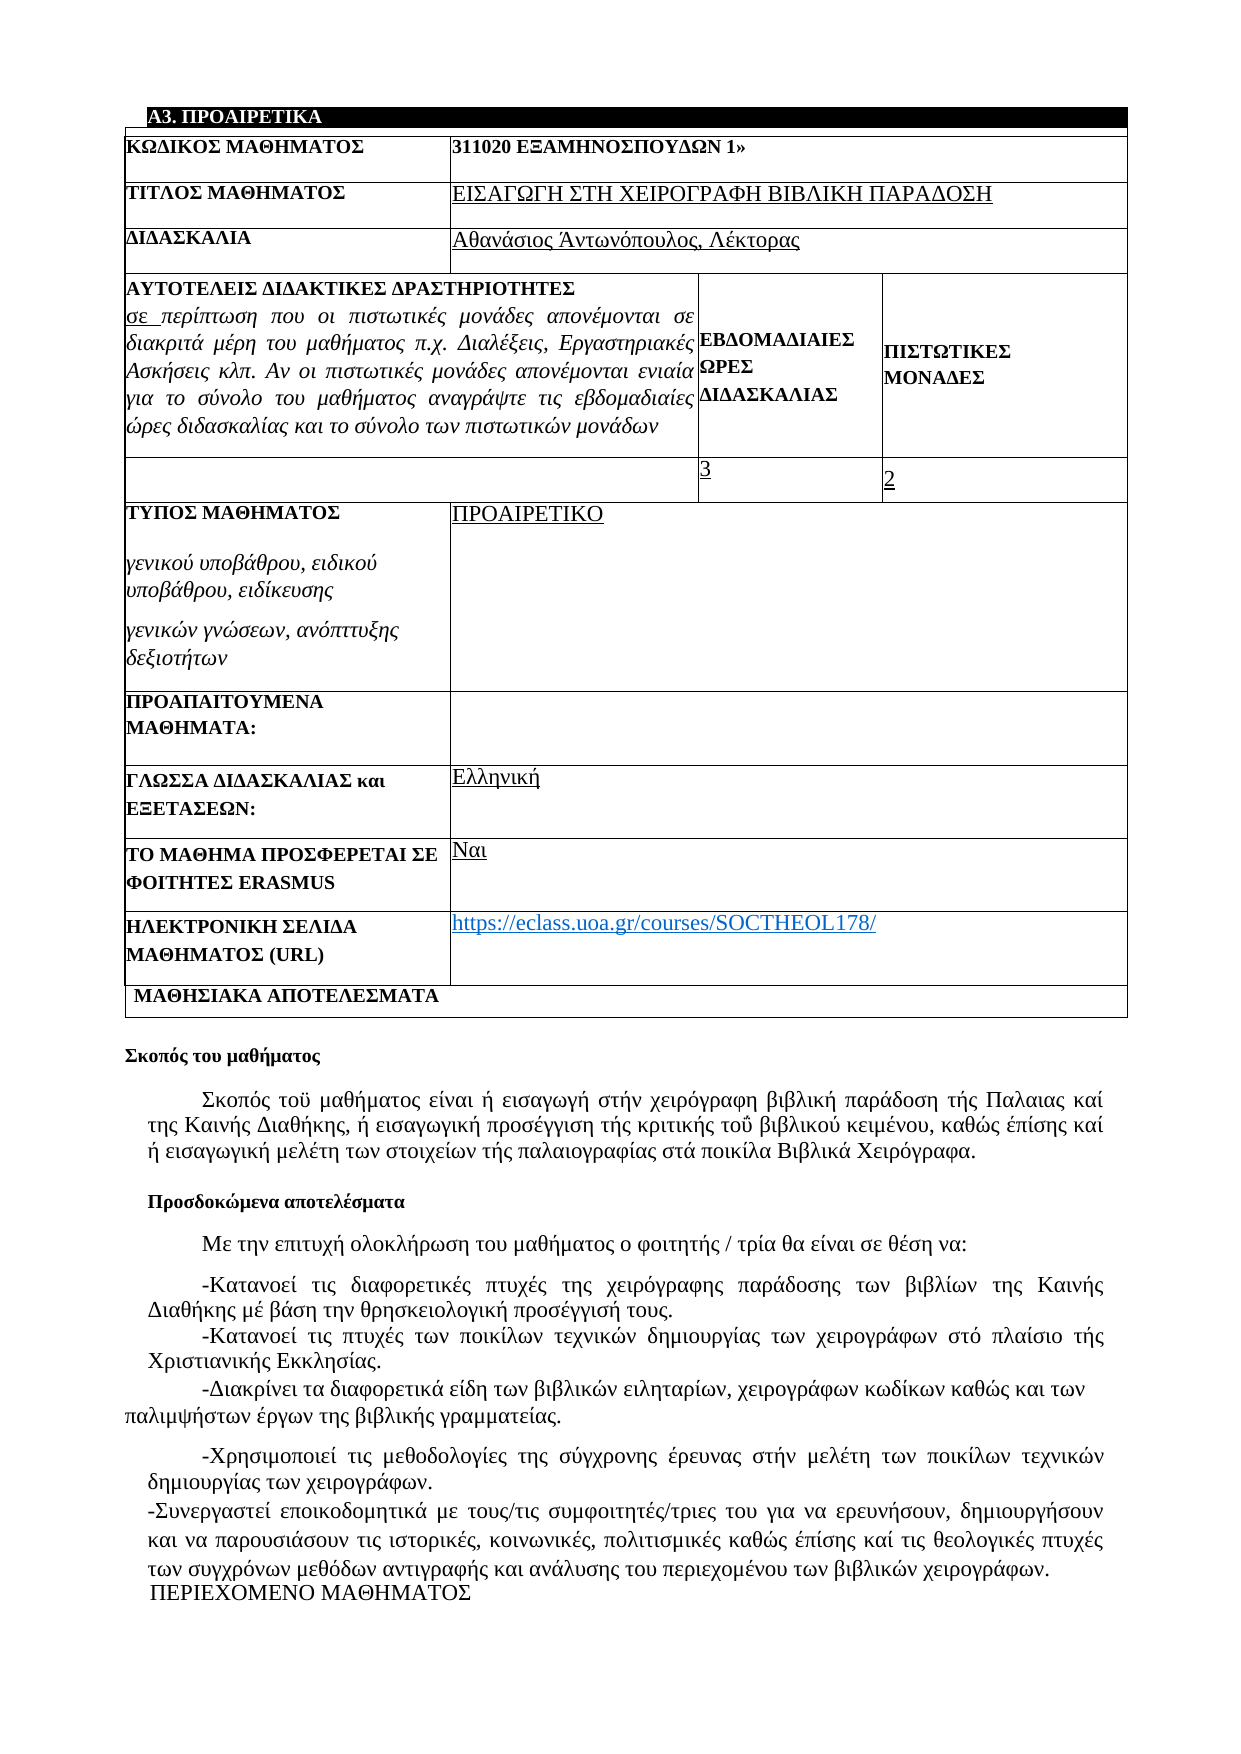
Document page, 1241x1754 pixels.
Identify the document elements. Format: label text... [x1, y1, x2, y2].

table_cell Ναι [451, 839, 1127, 911]
subtitle Σκοπός του μαθήματος [124, 1047, 1128, 1066]
table_cell https://eclass.uoa.gr/courses/SOCTHEOL178/ [451, 912, 1127, 985]
text -Συνεργαστεί εποικοδομητικά με τους/τις συμφοιτητές/τριες του για να ερευνήσουν, δημιουργήσουν και να παρουσιάσουν τις ιστορικές, κοινωνικές, πολιτισμικές καθώς έπίσης καί τις θεολογικές πτυχές των συγχρόνων μεθόδων αντιγραφής και ανάλυσης του περιεχομένου των βιβλικών χειρογράφων. [147, 1495, 1105, 1582]
table_cell ΤΟ ΜΑΘΗΜΑ ΠΡΟΣΦΕΡΕΤΑΙ ΣΕ ΦΟΙΤΗΤΕΣ ERASMUS [126, 839, 450, 911]
table_cell ΑΥΤΟΤΕΛΕΙΣ ΔΙΔΑΚΤΙΚΕΣ ΔΡΑΣΤΗΡΙΟΤΗΤΕΣ σε περίπτωση που οι πιστωτικές μονάδες απονέμονται σε διακριτά μέρη του μαθήματος π.χ. Διαλέξεις, Εργαστηριακές Ασκήσεις κλπ. Αν οι πιστωτικές μονάδες απονέμονται ενιαία για το σύνολο του μαθήματος αναγράψτε τις εβδομαδιαίες ώρες διδασκαλίας και το σύνολο των πιστωτικών μονάδων [126, 274, 698, 457]
table_cell ΓΛΩΣΣΑ ΔΙΔΑΣΚΑΛΙΑΣ και ΕΞΕΤΑΣΕΩΝ: [126, 766, 450, 838]
table_header 311020 ΕΞΑΜΗΝΟΣΠΟΥΔΩΝ 1» [451, 137, 1127, 182]
table_cell ΔΙΔΑΣΚΑΛΙΑ [126, 229, 450, 273]
subtitle Προσδοκώμενα αποτελέσματα [147, 1193, 1128, 1213]
subtitle A3. ΠΡΟΑΙΡΕΤΙΚΑ [147, 107, 1128, 127]
text ΜΑΘΗΣΙΑΚΑ ΑΠΟΤΕΛΕΣΜΑΤΑ [134, 986, 1118, 1006]
table_cell [451, 692, 1127, 765]
table_cell ΗΛΕΚΤΡΟΝΙΚΗ ΣΕΛΙΔΑ ΜΑΘΗΜΑΤΟΣ (URL) [126, 912, 450, 985]
text -Κατανοεί τις διαφορετικές πτυχές της χειρόγραφης παράδοσης των βιβλίων της Καινής Διαθήκης μέ βάση την θρησκειολογική προσέγγισή τους. [147, 1272, 1105, 1323]
table_header ΚΩΔΙΚΟΣ ΜΑΘΗΜΑΤΟΣ [126, 137, 450, 182]
table_cell ΠΡΟΑΠΑΙΤΟΥΜΕΝΑ ΜΑΘΗΜΑΤΑ: [126, 692, 450, 765]
table_cell ΕΙΣΑΓΩΓΗ ΣΤΗ ΧΕΙΡΟΓΡΑΦΗ ΒΙΒΛΙΚΗ ΠΑΡΑΔΟΣΗ [451, 183, 1127, 228]
table_cell ΕΒΔΟΜΑΔΙΑΙΕΣ ΩΡΕΣ ΔΙΔΑΣΚΑΛΙΑΣ [699, 274, 882, 457]
text -Διακρίνει τα διαφορετικά είδη των βιβλικών ειληταρίων, χειρογράφων κωδίκων καθώς και των παλιμψήστων έργων της βιβλικής γραμματείας. [124, 1374, 1128, 1429]
text Με την επιτυχή ολοκλήρωση του μαθήματος ο φοιτητής / τρία θα είναι σε θέση να: [147, 1233, 1128, 1256]
table_cell ΠΡΟΑΙΡΕΤΙΚΟ [451, 503, 1127, 691]
table_cell 3 [699, 458, 882, 502]
text -Χρησιμοποιεί τις μεθοδολογίες της σύγχρονης έρευνας στήν μελέτη των ποικίλων τεχνικών δημιουργίας των χειρογράφων. [147, 1443, 1105, 1495]
table_cell [126, 458, 698, 502]
table_cell Ελληνική [451, 766, 1127, 838]
table_cell ΤΥΠΟΣ ΜΑΘΗΜΑΤΟΣ γενικού υποβάθρου, ειδικού υποβάθρου, ειδίκευσης γενικών γνώσεων, ανόπττυξης δεξιοτήτων [126, 503, 450, 691]
table_cell ΠΙΣΤΩΤΙΚΕΣ ΜΟΝΑΔΕΣ [883, 274, 1127, 457]
table_cell ΤΙΤΛΟΣ ΜΑΘΗΜΑΤΟΣ [126, 183, 450, 228]
text ΠΕΡΙΕΧΟΜΕΝΟ ΜΑΘΗΜΑΤΟΣ [149, 1582, 1128, 1605]
text -Κατανοεί τις πτυχές των ποικίλων τεχνικών δημιουργίας των χειρογράφων στό πλαίσιο τής Χριστιανικής Εκκλησίας. [147, 1323, 1105, 1374]
table_cell Αθανάσιος Άντωνόπουλος, Λέκτορας [451, 229, 1127, 273]
table_cell 2 [883, 458, 1127, 502]
text Σκοπός τοϋ μαθήματος είναι ή εισαγωγή στήν χειρόγραφη βιβλική παράδοση τής Παλαιας καί της Καινής Διαθήκης, ή εισαγωγική προσέγγιση τής κριτικής τοΰ βιβλικού κειμένου, καθώς έπίσης καί ή εισαγωγική μελέτη των στοιχείων τής παλαιογραφίας στά ποικίλα Βιβλικά Χειρόγραφα. [147, 1087, 1105, 1163]
